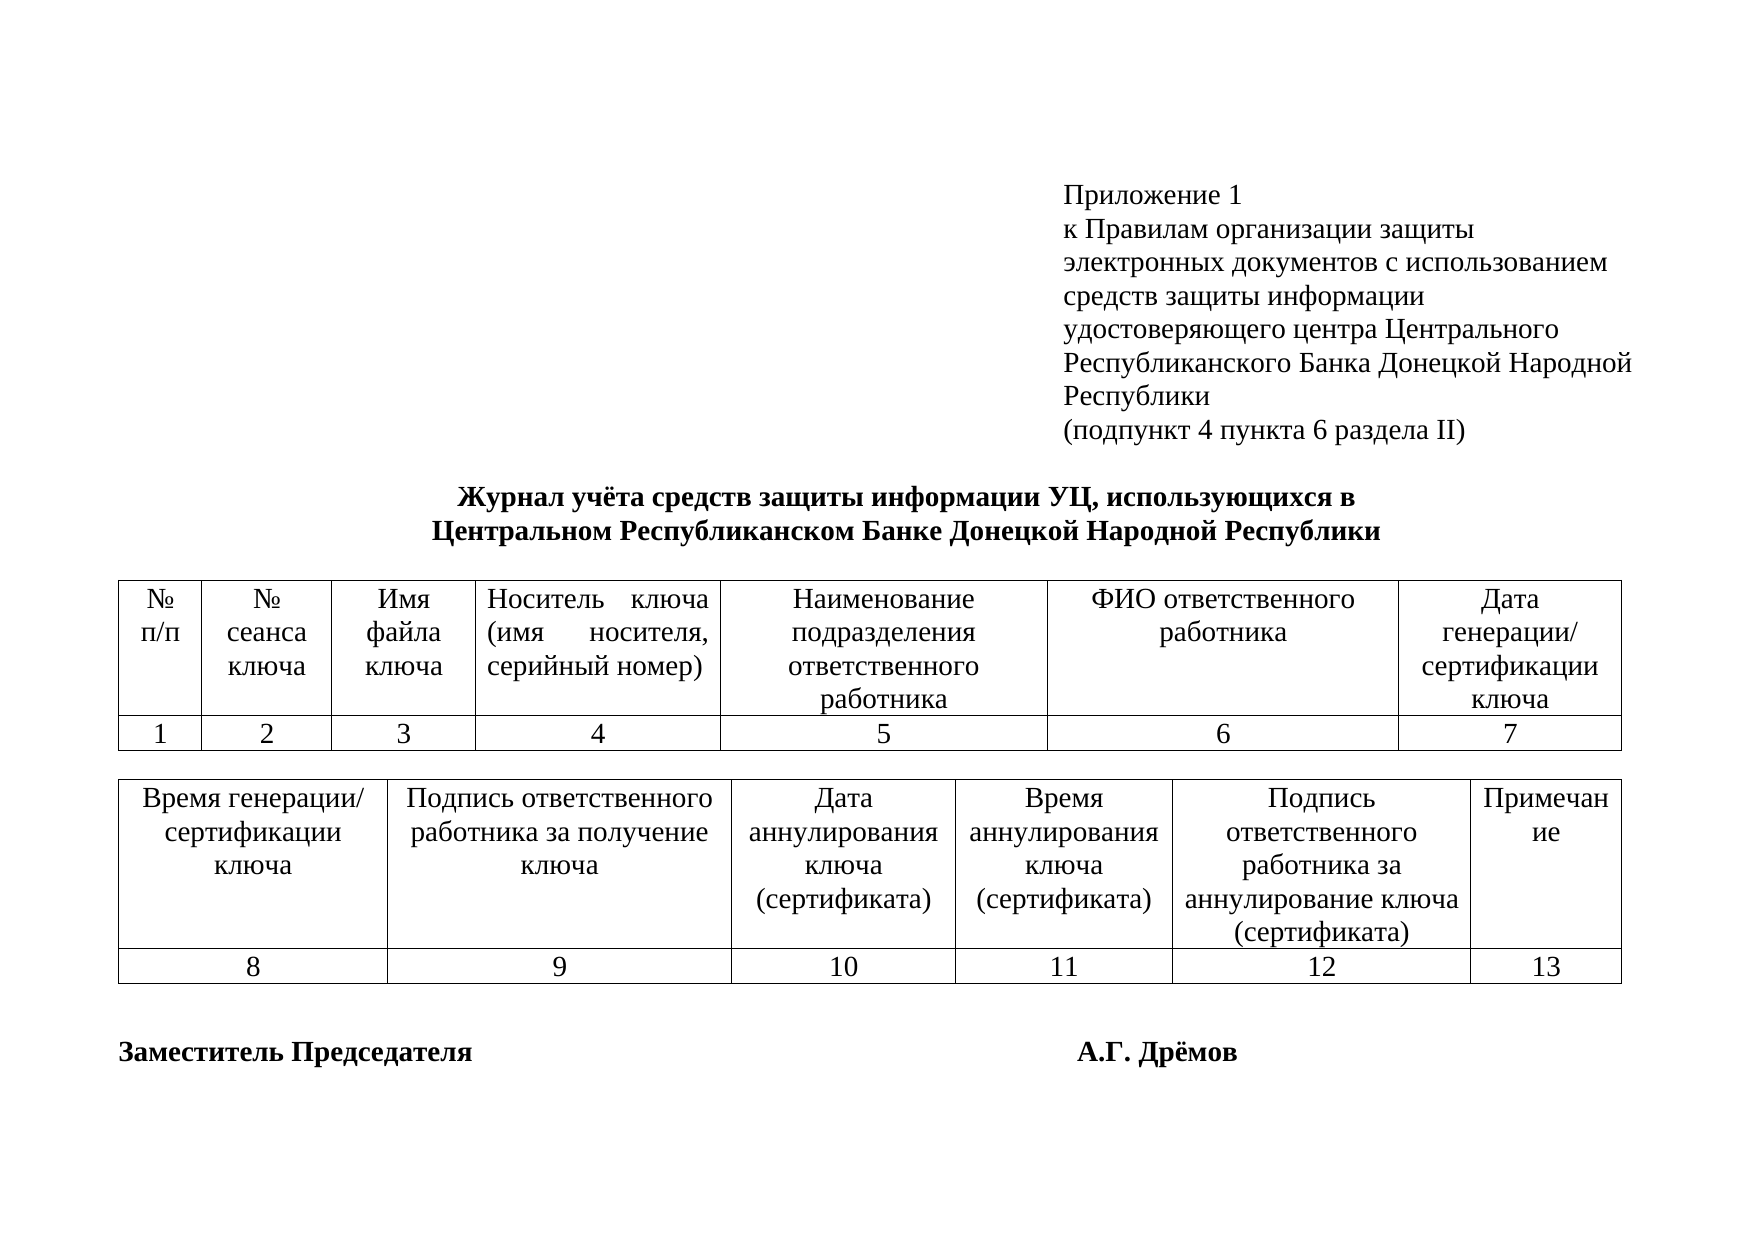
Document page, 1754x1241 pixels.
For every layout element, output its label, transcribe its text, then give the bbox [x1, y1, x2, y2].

text Журнал учёта средств защиты информации УЦ, использующихся в [236, 479, 1518, 513]
table_cell 3 [332, 716, 475, 749]
table_cell 10 [732, 949, 955, 983]
table_cell 6 [1048, 716, 1398, 749]
text Приложение 1 [1063, 177, 1636, 211]
table_header Подпись ответственного работника за получение ключа [388, 780, 731, 948]
table_cell 9 [388, 949, 731, 983]
table_cell 1 [119, 716, 201, 749]
table_cell 5 [721, 716, 1047, 749]
table_cell 13 [1471, 949, 1621, 983]
table_header Примечание [1471, 780, 1621, 948]
table_cell 11 [956, 949, 1172, 983]
text к Правилам организации защиты электронных документов с использованием средств защиты информации удостоверяющего центра Центрального Республиканского Банка Донецкой Народной Республики [1063, 211, 1636, 412]
table_header № п/п [119, 581, 201, 715]
table_cell 7 [1399, 716, 1621, 749]
table_cell 8 [119, 949, 387, 983]
table_cell 12 [1173, 949, 1470, 983]
table_header ФИО ответственного работника [1048, 581, 1398, 715]
text Заместитель Председателя А.Г. Дрёмов [118, 1034, 1636, 1067]
table_header Дата генерации/ сертификации ключа [1399, 581, 1621, 715]
table_header Наименование подразделения ответственного работника [721, 581, 1047, 715]
table_header Время генерации/ сертификации ключа [119, 780, 387, 948]
table_header Носитель ключа (имя носителя, серийный номер) [476, 581, 720, 715]
table_cell 2 [202, 716, 331, 749]
table_header Имя файла ключа [332, 581, 475, 715]
text Центральном Республиканском Банке Донецкой Народной Республики [236, 513, 1518, 546]
text (подпункт 4 пункта 6 раздела II) [1063, 412, 1636, 446]
table_header Время аннулирования ключа (сертификата) [956, 780, 1172, 948]
table_header № сеанса ключа [202, 581, 331, 715]
table_header Подпись ответственного работника за аннулирование ключа (сертификата) [1173, 780, 1470, 948]
table_cell 4 [476, 716, 720, 749]
table_header Дата аннулирования ключа (сертификата) [732, 780, 955, 948]
